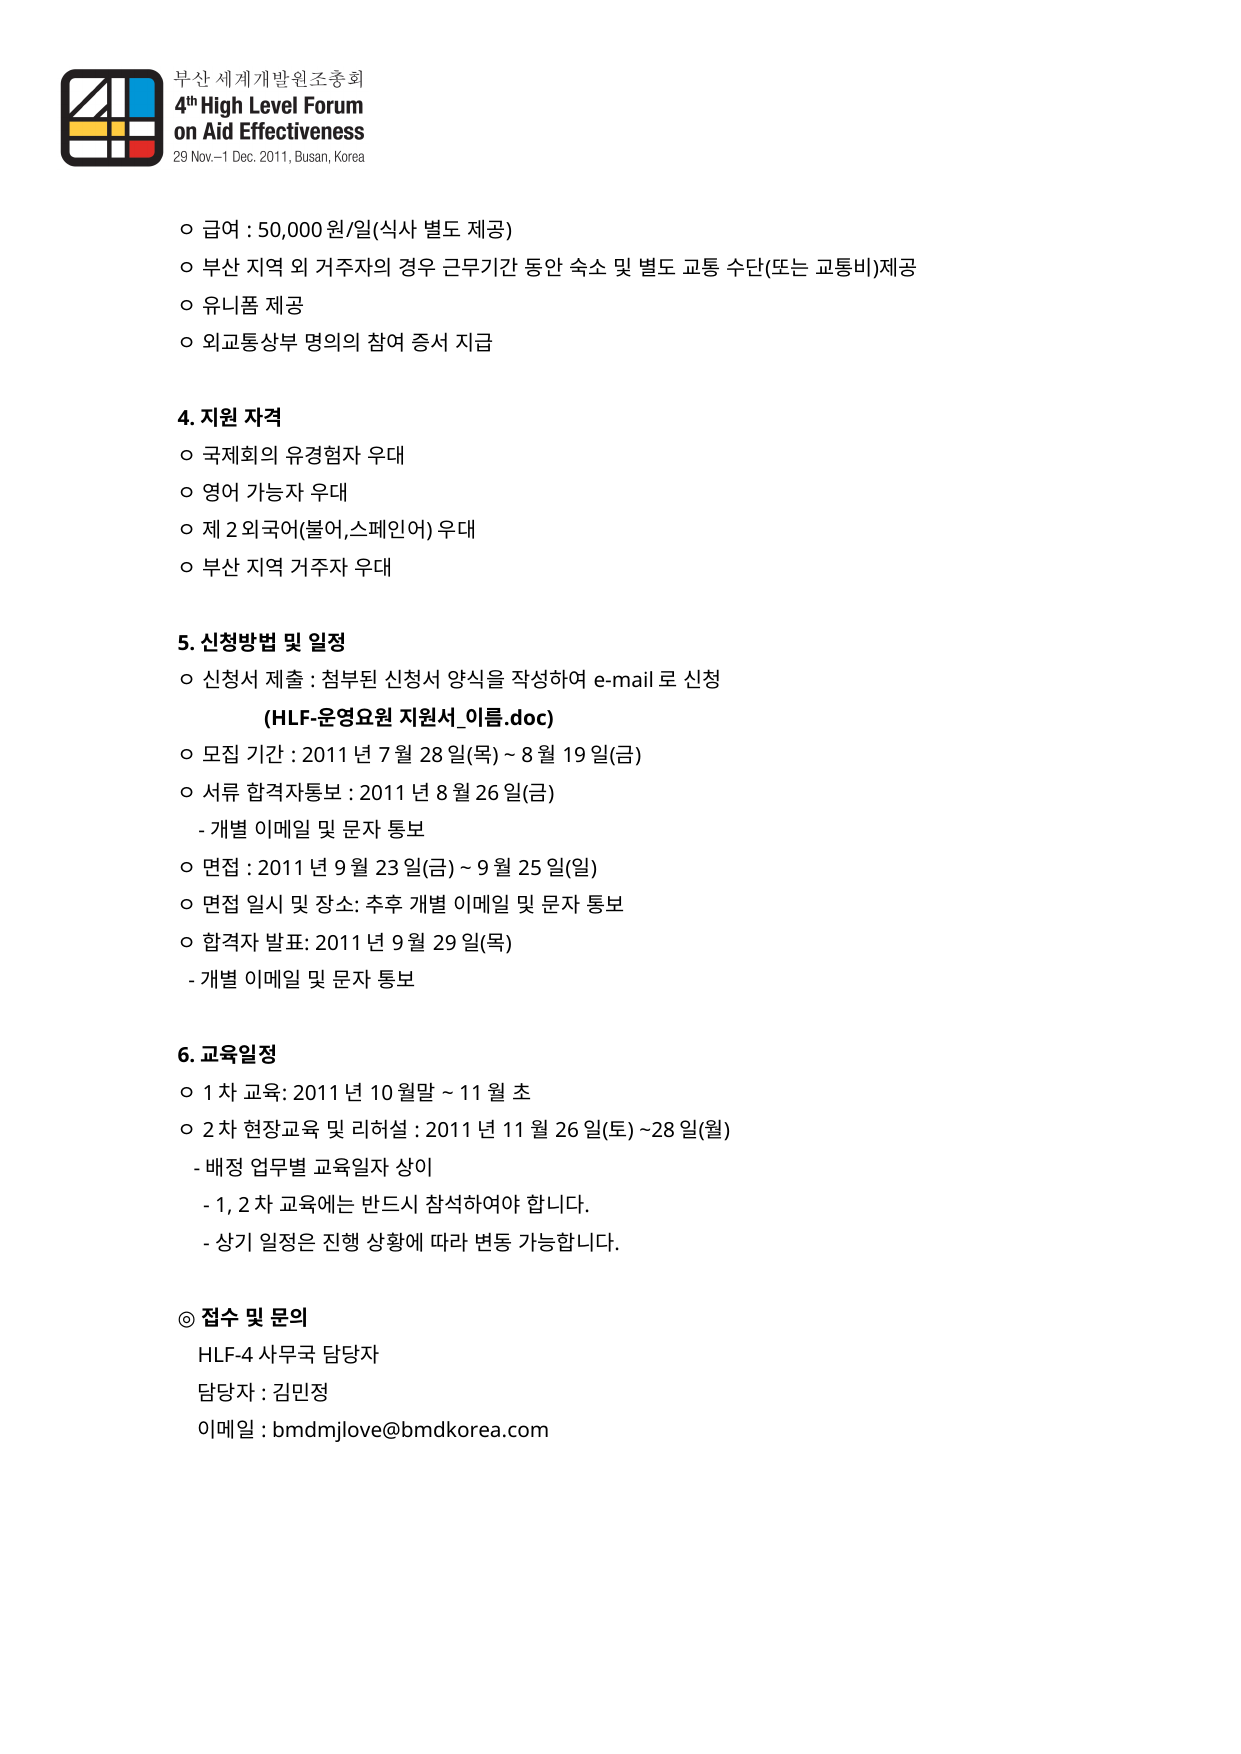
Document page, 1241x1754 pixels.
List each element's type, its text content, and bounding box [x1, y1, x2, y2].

text ㅇ 면접 일시 및 장소: 추후 개별 이메일 및 문자 통보 [177, 885, 1063, 923]
text 4. 지원 자격 [177, 398, 1063, 435]
text ㅇ 외교통상부 명의의 참여 증서 지급 [177, 323, 1063, 360]
text 이메일 : [177, 1410, 1063, 1448]
picture [56, 66, 370, 170]
text ㅇ 신청서 제출 : 첨부된 신청서 양식을 작성하여 e-mail로 신청 (HLF-운영요원 지원서_이름.doc) [177, 660, 1063, 735]
text 6. 교육일정 [177, 1035, 1063, 1073]
text ㅇ 1차 교육: 2011년 10월말 ~ 11월 초 [177, 1073, 1063, 1110]
text 5. 신청방법 및 일정 [177, 623, 1063, 660]
text ㅇ 부산 지역 거주자 우대 [177, 548, 1063, 585]
text ㅇ 부산 지역 외 거주자의 경우 근무기간 동안 숙소 및 별도 교통 수단(또는 교통비)제공 [177, 248, 1063, 285]
text ㅇ 면접 : ~ 9월 25일(일) [177, 848, 1063, 885]
text - 개별 이메일 및 문자 통보 [177, 960, 1063, 998]
text ㅇ 급여 : 50,000원/일(식사 별도 제공) [177, 210, 1063, 248]
text - 개별 이메일 및 문자 통보 [177, 810, 1063, 848]
text ㅇ 영어 가능자 우대 [177, 473, 1063, 510]
text ㅇ 2차 현장교육 및 리허설 : ~28일(월) [177, 1110, 1063, 1148]
text - 배정 업무별 교육일자 상이 [177, 1148, 1063, 1185]
text - 1, 2차 교육에는 반드시 참석하여야 합니다. [177, 1185, 1063, 1223]
text 담당자 : [177, 1373, 1063, 1410]
text ◎ 접수 및 문의 [177, 1298, 1063, 1335]
text ㅇ 유니폼 제공 [177, 285, 1063, 323]
text ㅇ 제2외국어(불어,스페인어) 우대 [177, 510, 1063, 548]
text HLF-4 사무국 담당자 [177, 1335, 1065, 1373]
text ㅇ 국제회의 유경험자 우대 [177, 435, 1063, 473]
text ㅇ 서류 합격자통보 : [177, 773, 1063, 810]
text ㅇ 모집 기간 : ~ 8월 19일(금) [177, 735, 1063, 773]
text - 상기 일정은 진행 상황에 따라 변동 가능합니다. [177, 1223, 1063, 1260]
text ㅇ 합격자 발표: [177, 923, 1063, 960]
